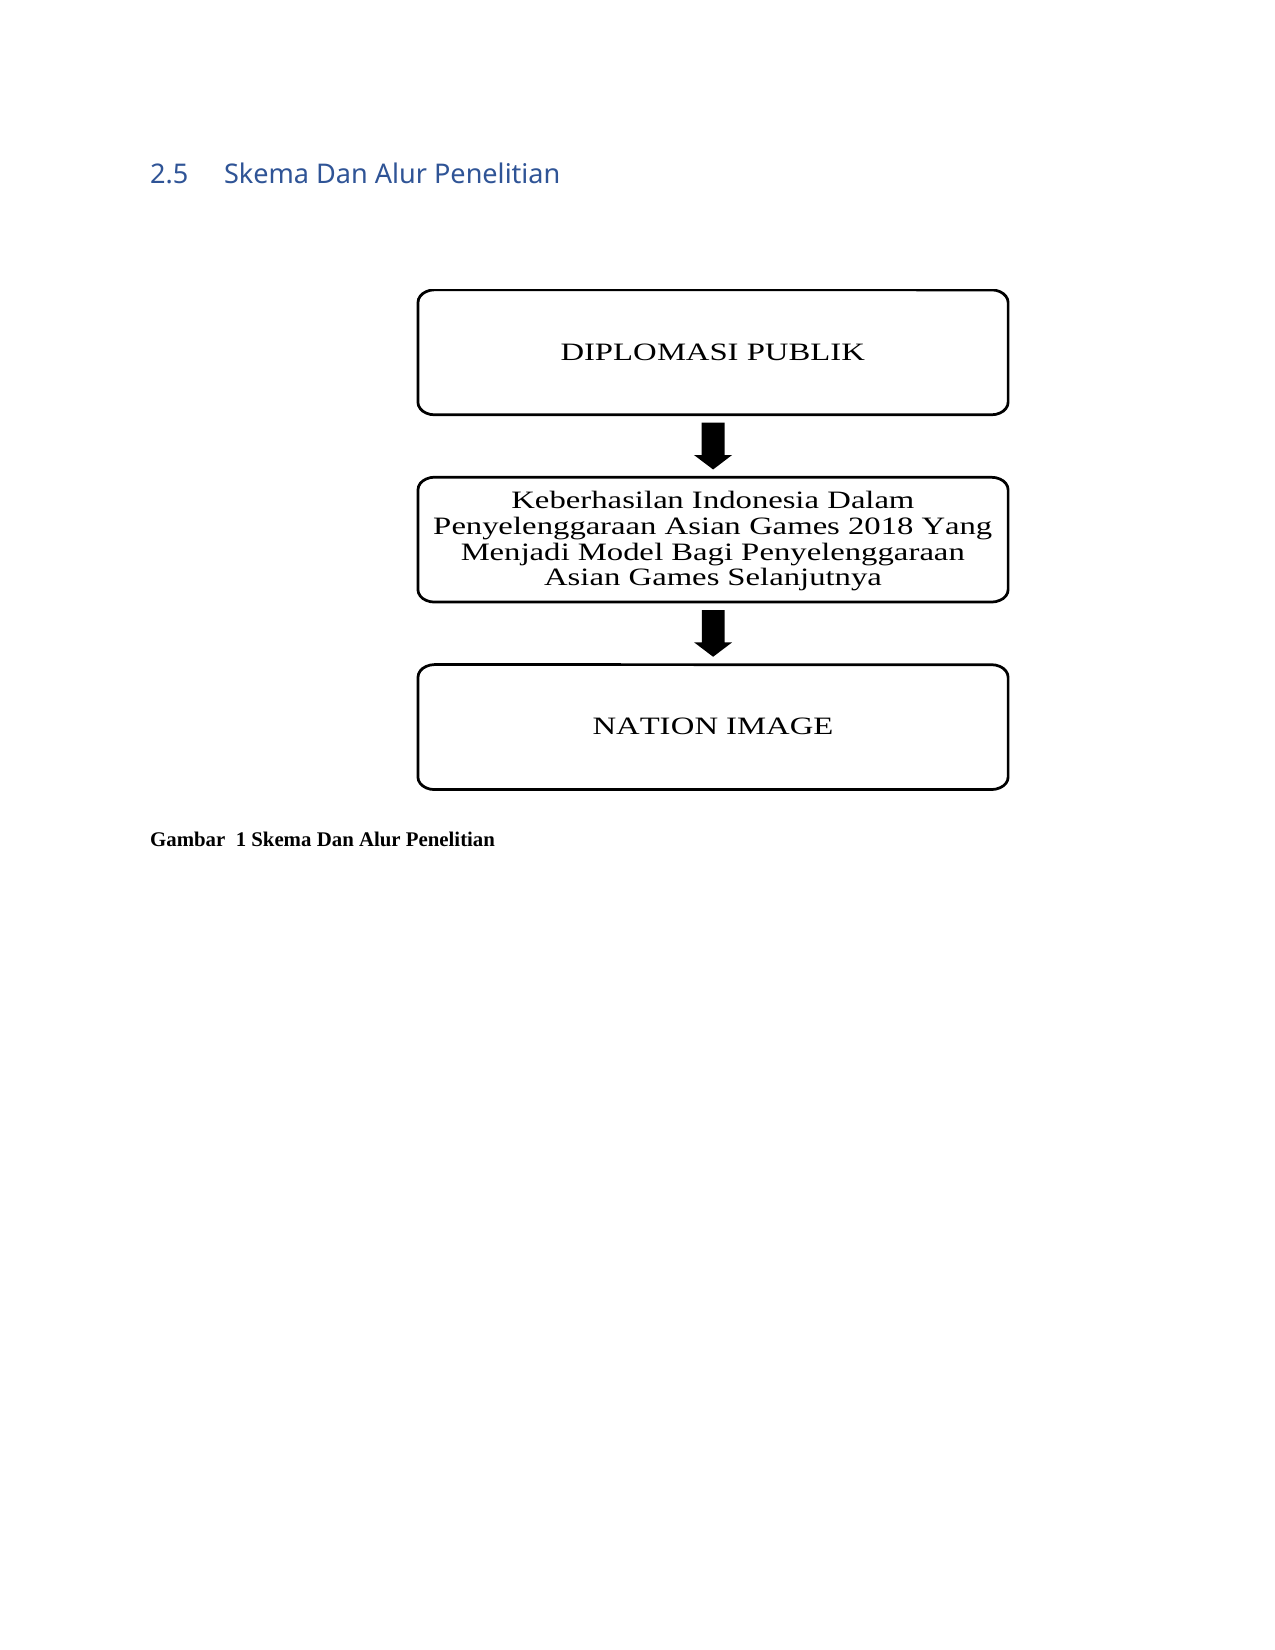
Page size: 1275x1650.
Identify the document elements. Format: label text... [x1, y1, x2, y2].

text Gambar 1 Skema Dan Alur Penelitian [150, 827, 1125, 851]
subtitle Skema Dan Alur Penelitian [150, 154, 1125, 191]
